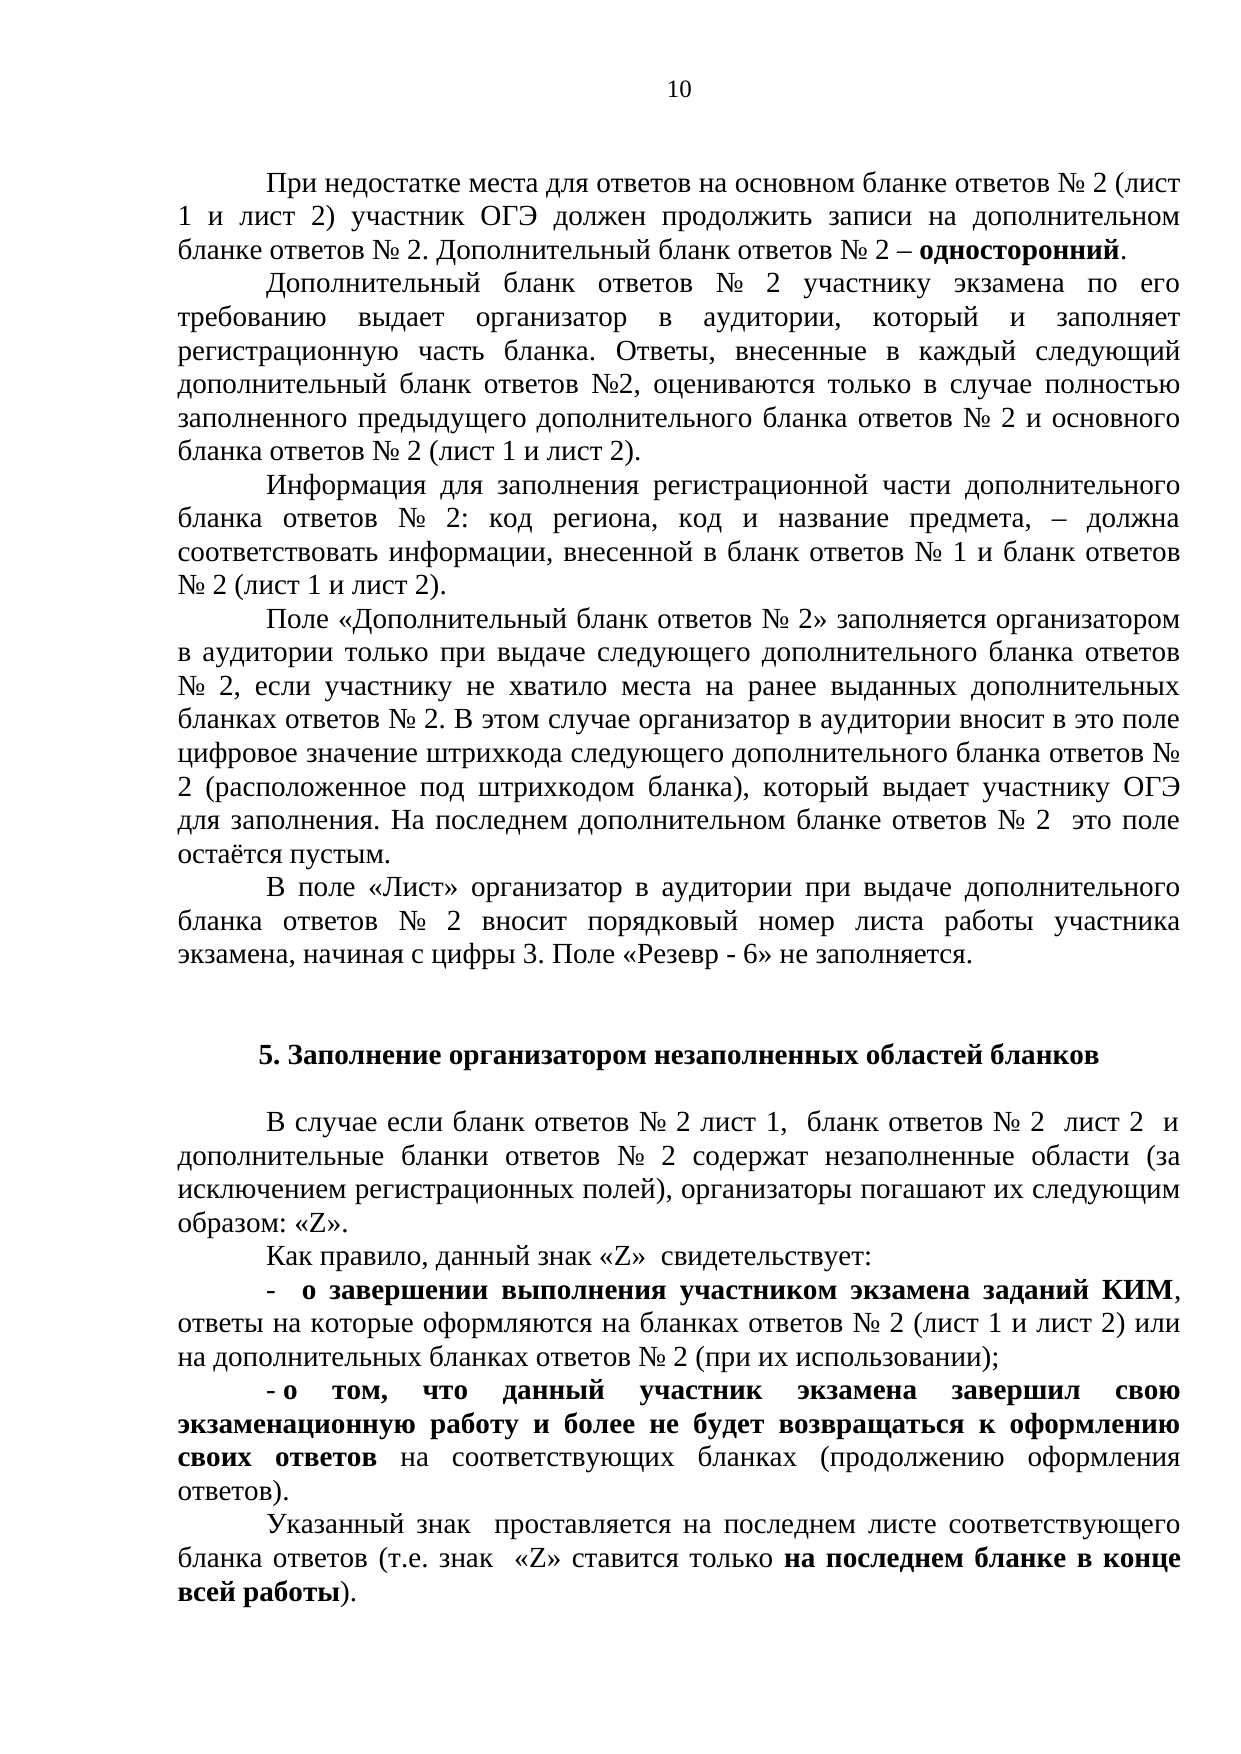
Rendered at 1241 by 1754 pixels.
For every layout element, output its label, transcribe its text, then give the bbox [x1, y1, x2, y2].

text В поле «Лист» организатор в аудитории при выдаче дополнительного бланка ответов № 2 вносит порядковый номер листа работы участника экзамена, начиная с цифры 3. Поле «Резевр - 6» не заполняется. [177, 869, 1181, 970]
text Информация для заполнения регистрационной части дополнительного бланка ответов № 2: код региона, код и название предмета, – должна соответствовать информации, внесенной в бланк ответов № 1 и бланк ответов № 2 (лист 1 и лист 2). [177, 467, 1181, 601]
text 5. Заполнение организатором незаполненных областей бланков [177, 1037, 1181, 1071]
text Как правило, данный знак «Z» свидетельствует: [177, 1238, 1181, 1272]
text Поле «Дополнительный бланк ответов № 2» заполняется организатором в аудитории только при выдаче следующего дополнительного бланка ответов № 2, если участнику не хватило места на ранее выданных дополнительных бланках ответов № 2. В этом случае организатор в аудитории вносит в это поле цифровое значение штрихкода следующего дополнительного бланка ответов № 2 (расположенное под штрихкодом бланка), который выдает участнику ОГЭ для заполнения. На последнем дополнительном бланке ответов № 2 это поле остаётся пустым. [177, 601, 1181, 869]
text Дополнительный бланк ответов № 2 участнику экзамена по его требованию выдает организатор в аудитории, который и заполняет регистрационную часть бланка. Ответы, внесенные в каждый следующий дополнительный бланк ответов №2, оцениваются только в случае полностью заполненного предыдущего дополнительного бланка ответов № 2 и основного бланка ответов № 2 (лист 1 и лист 2). [177, 266, 1181, 467]
text - о завершении выполнения участником экзамена заданий КИМ, ответы на которые оформляются на бланках ответов № 2 (лист 1 и лист 2) или на дополнительных бланках ответов № 2 (при их использовании); [177, 1272, 1181, 1372]
text При недостатке места для ответов на основном бланке ответов № 2 (лист 1 и лист 2) участник ОГЭ должен продолжить записи на дополнительном бланке ответов № 2. Дополнительный бланк ответов № 2 – односторонний. [177, 165, 1181, 266]
text В случае если бланк ответов № 2 лист 1, бланк ответов № 2 лист 2 и дополнительные бланки ответов № 2 содержат незаполненные области (за исключением регистрационных полей), организаторы погашают их следующим образом: «Z». [177, 1104, 1181, 1238]
text - о том, что данный участник экзамена завершил свою экзаменационную работу и более не будет возвращаться к оформлению своих ответов на соответствующих бланках (продолжению оформления ответов). [177, 1372, 1181, 1507]
text Указанный знак проставляется на последнем листе соответствующего бланка ответов (т.е. знак «Z» ставится только на последнем бланке в конце всей работы). [177, 1507, 1181, 1607]
